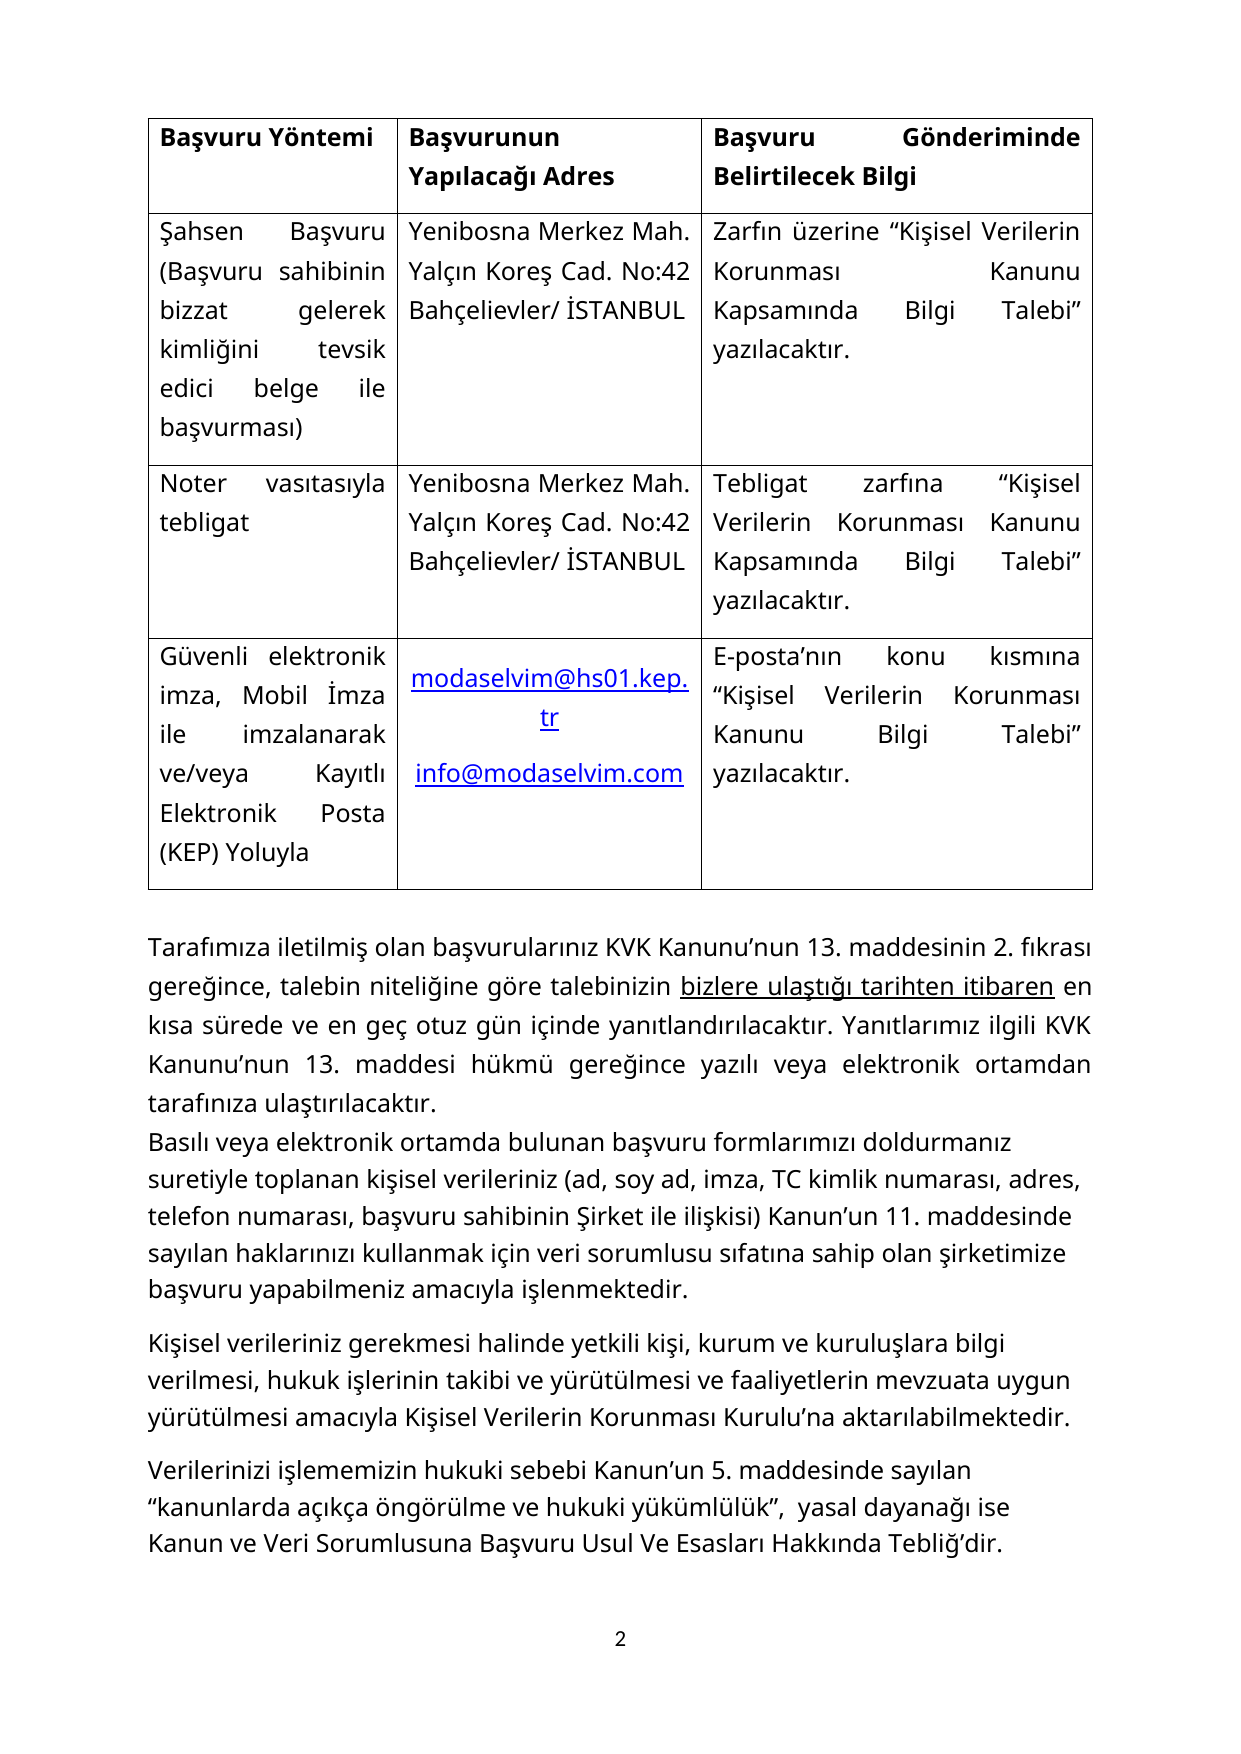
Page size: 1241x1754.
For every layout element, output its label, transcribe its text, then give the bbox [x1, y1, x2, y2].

table_cell Yenibosna Merkez Mah. Yalçın Koreş Cad. No:42 Bahçelievler/ İSTANBUL [398, 214, 701, 464]
table_cell E-posta’nın konu kısmına “Kişisel Verilerin Korunması Kanunu Bilgi Talebi” yazılacaktır. [702, 639, 1092, 889]
table_cell Zarfın üzerine “Kişisel Verilerin Korunması Kanunu Kapsamında Bilgi Talebi” yazılacaktır. [702, 214, 1092, 464]
text Basılı veya elektronik ortamda bulunan başvuru formlarımızı doldurmanız suretiyle toplanan kişisel verileriniz (ad, soy ad, imza, TC kimlik numarası, adres, telefon numarası, başvuru sahibinin Şirket ile ilişkisi) Kanun’un 11. maddesinde sayılan haklarınızı kullanmak için veri sorumlusu sıfatına sahip olan şirketimize başvuru yapabilmeniz amacıyla işlenmektedir. [148, 1125, 1093, 1306]
table_cell Tebligat zarfına “Kişisel Verilerin Korunması Kanunu Kapsamında Bilgi Talebi” yazılacaktır. [702, 466, 1092, 638]
text Verilerinizi işlememizin hukuki sebebi Kanun’un 5. maddesinde sayılan “kanunlarda açıkça öngörülme ve hukuki yükümlülük”, yasal dayanağı ise Kanun ve Veri Sorumlusuna Başvuru Usul Ve Esasları Hakkında Tebliğ’dir. [148, 1453, 1093, 1560]
table_header Başvuru Gönderiminde Belirtilecek Bilgi [702, 119, 1092, 213]
text Kişisel verileriniz gerekmesi halinde yetkili kişi, kurum ve kuruluşlara bilgi verilmesi, hukuk işlerinin takibi ve yürütülmesi ve faaliyetlerin mevzuata uygun yürütülmesi amacıyla Kişisel Verilerin Korunması Kurulu’na aktarılabilmektedir. [148, 1326, 1093, 1433]
table_cell Şahsen Başvuru (Başvuru sahibinin bizzat gelerek kimliğini tevsik edici belge ile başvurması) [149, 214, 397, 464]
table_cell Noter vasıtasıyla tebligat [149, 466, 397, 638]
table_header Başvuru Yöntemi [149, 119, 397, 213]
table_header Başvurunun Yapılacağı Adres [398, 119, 701, 213]
table_cell Yenibosna Merkez Mah. Yalçın Koreş Cad. No:42 Bahçelievler/ İSTANBUL [398, 466, 701, 638]
text Tarafımıza iletilmiş olan başvurularınız KVK Kanunu’nun 13. maddesinin 2. fıkrası gereğince, talebin niteliğine göre talebinizin bizlere ulaştığı tarihten itibaren en kısa sürede ve en geç otuz gün içinde yanıtlandırılacaktır. Yanıtlarımız ilgili KVK Kanunu’nun 13. maddesi hükmü gereğince yazılı veya elektronik ortamdan tarafınıza ulaştırılacaktır. [148, 929, 1093, 1120]
table_cell modaselvim@hs01.kep.tr info@modaselvim.com [398, 639, 701, 889]
table_cell Güvenli elektronik imza, Mobil İmza ile imzalanarak ve/veya Kayıtlı Elektronik Posta (KEP) Yoluyla [149, 639, 397, 889]
